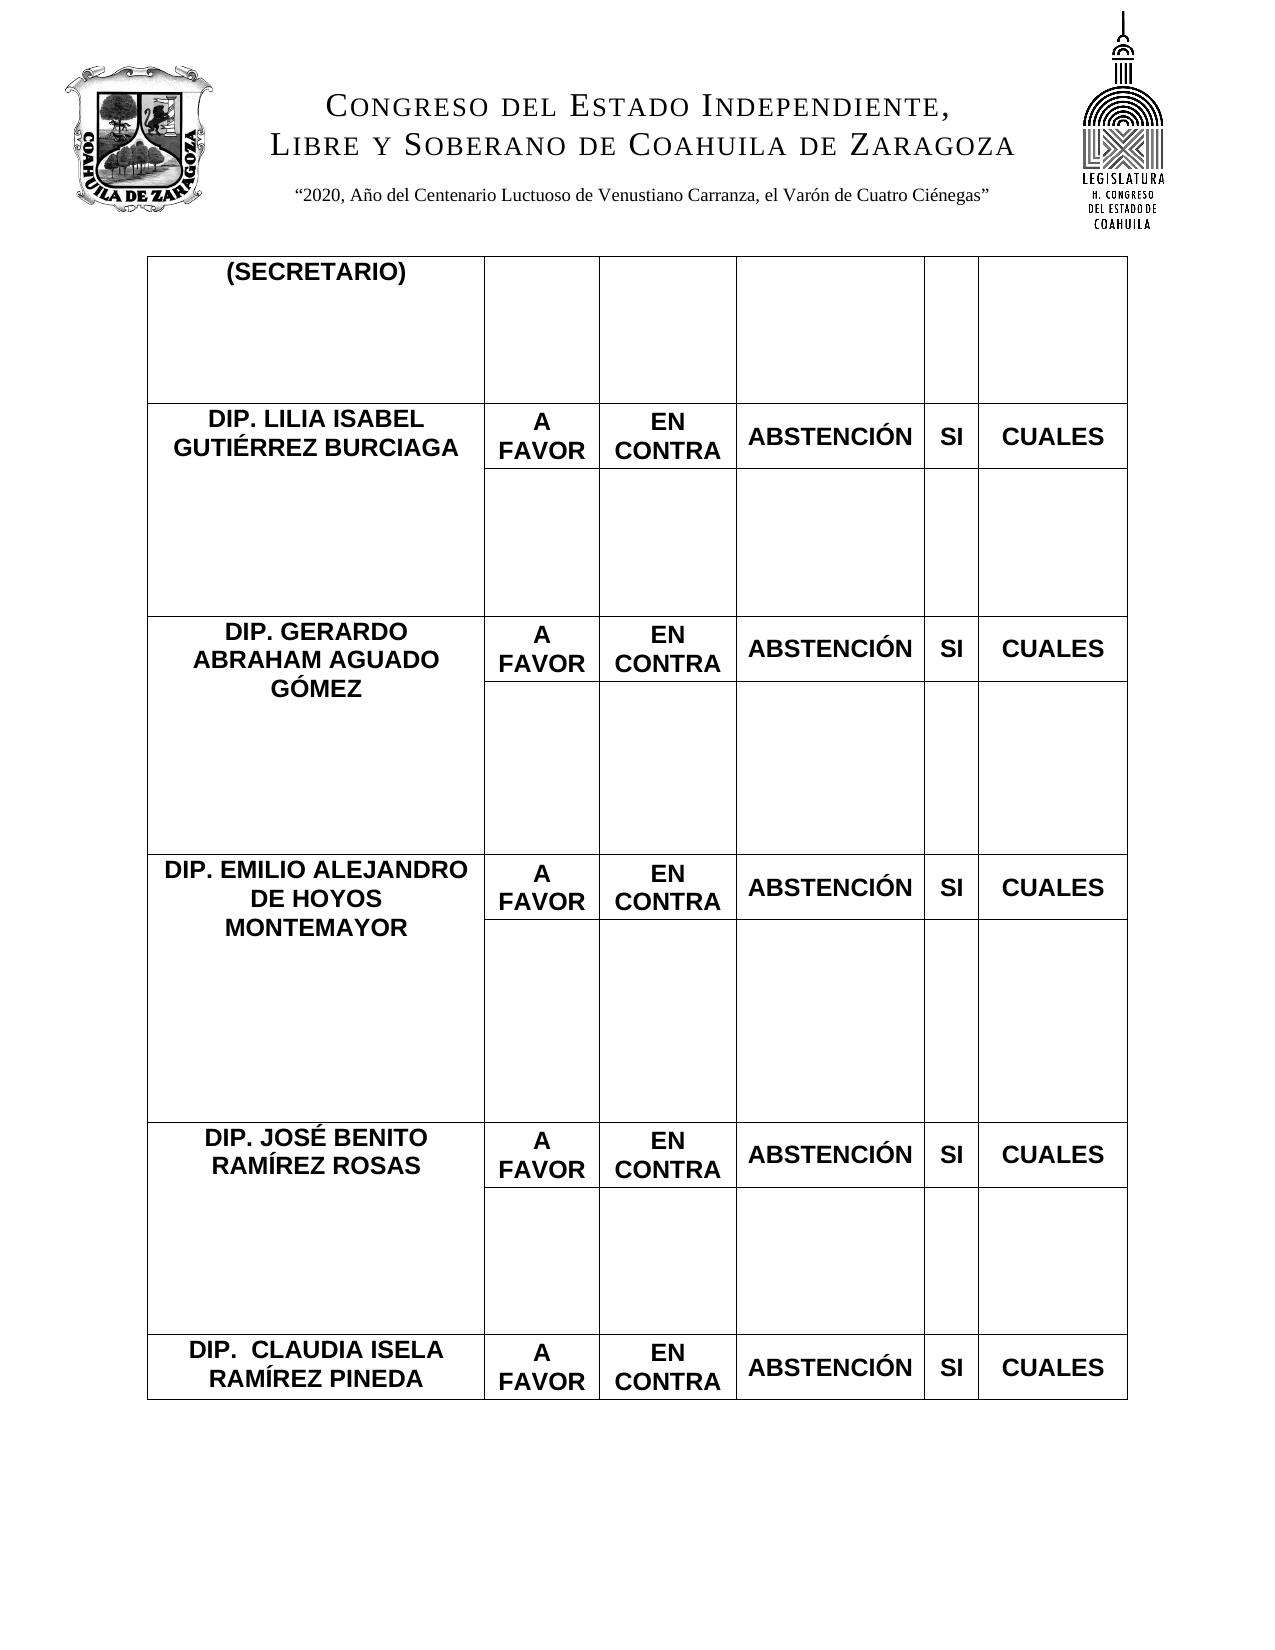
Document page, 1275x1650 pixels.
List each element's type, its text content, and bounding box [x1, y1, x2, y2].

table_cell DIP. CLAUDIA ISELA RAMÍREZ PINEDA [148, 1335, 484, 1399]
table_cell [925, 469, 978, 616]
table_cell [600, 1188, 736, 1334]
table_cell [979, 257, 1127, 403]
table_cell DIP. GERARDO ABRAHAM AGUADO GÓMEZ [148, 617, 484, 854]
table_cell A FAVOR [485, 855, 599, 919]
table_cell SI [925, 617, 978, 681]
table_cell CUALES [979, 1123, 1127, 1187]
table_cell [485, 469, 599, 616]
table_cell SI [925, 1123, 978, 1187]
table_cell [925, 920, 978, 1122]
table_cell [485, 1188, 599, 1334]
table_cell DIP. LILIA ISABEL GUTIÉRREZ BURCIAGA [148, 404, 484, 616]
table_cell [979, 1188, 1127, 1334]
table_cell ABSTENCIÓN [737, 404, 924, 468]
table_cell [925, 1188, 978, 1334]
table_cell ABSTENCIÓN [737, 855, 924, 919]
table_cell [979, 920, 1127, 1122]
table_cell [485, 682, 599, 854]
table_cell [979, 469, 1127, 616]
table_cell [737, 1188, 924, 1334]
table_cell [600, 469, 736, 616]
table_cell [925, 257, 978, 403]
table_cell CUALES [979, 404, 1127, 468]
picture [1083, 11, 1164, 229]
table_cell SI [925, 404, 978, 468]
table_cell EN CONTRA [600, 404, 736, 468]
table_cell EN CONTRA [600, 1335, 736, 1399]
table_cell [737, 920, 924, 1122]
table_cell DIP. MARCELO DE JESÚS TORRES COFIÑO (SECRETARIO) [148, 257, 484, 403]
table_cell A FAVOR [485, 1335, 599, 1399]
table_cell DIP. JOSÉ BENITO RAMÍREZ ROSAS [148, 1123, 484, 1334]
table_cell A FAVOR [485, 404, 599, 468]
table_cell A FAVOR [485, 617, 599, 681]
picture [64, 66, 213, 212]
table_cell [485, 257, 599, 403]
table_cell EN CONTRA [600, 855, 736, 919]
table_cell [485, 920, 599, 1122]
table_cell [737, 682, 924, 854]
table_cell [737, 257, 924, 403]
table_cell [979, 682, 1127, 854]
table_cell SI [925, 1335, 978, 1399]
table_cell [600, 682, 736, 854]
table_cell [600, 257, 736, 403]
table_cell ABSTENCIÓN [737, 617, 924, 681]
table_cell CUALES [979, 617, 1127, 681]
table_cell CUALES [979, 855, 1127, 919]
table_cell [925, 682, 978, 854]
table_cell ABSTENCIÓN [737, 1123, 924, 1187]
table_cell [737, 469, 924, 616]
table_cell A FAVOR [485, 1123, 599, 1187]
table_cell ABSTENCIÓN [737, 1335, 924, 1399]
table_cell EN CONTRA [600, 1123, 736, 1187]
table_cell SI [925, 855, 978, 919]
table_cell EN CONTRA [600, 617, 736, 681]
table_cell CUALES [979, 1335, 1127, 1399]
table_cell [600, 920, 736, 1122]
table_cell DIP. EMILIO ALEJANDRO DE HOYOS MONTEMAYOR [148, 855, 484, 1122]
